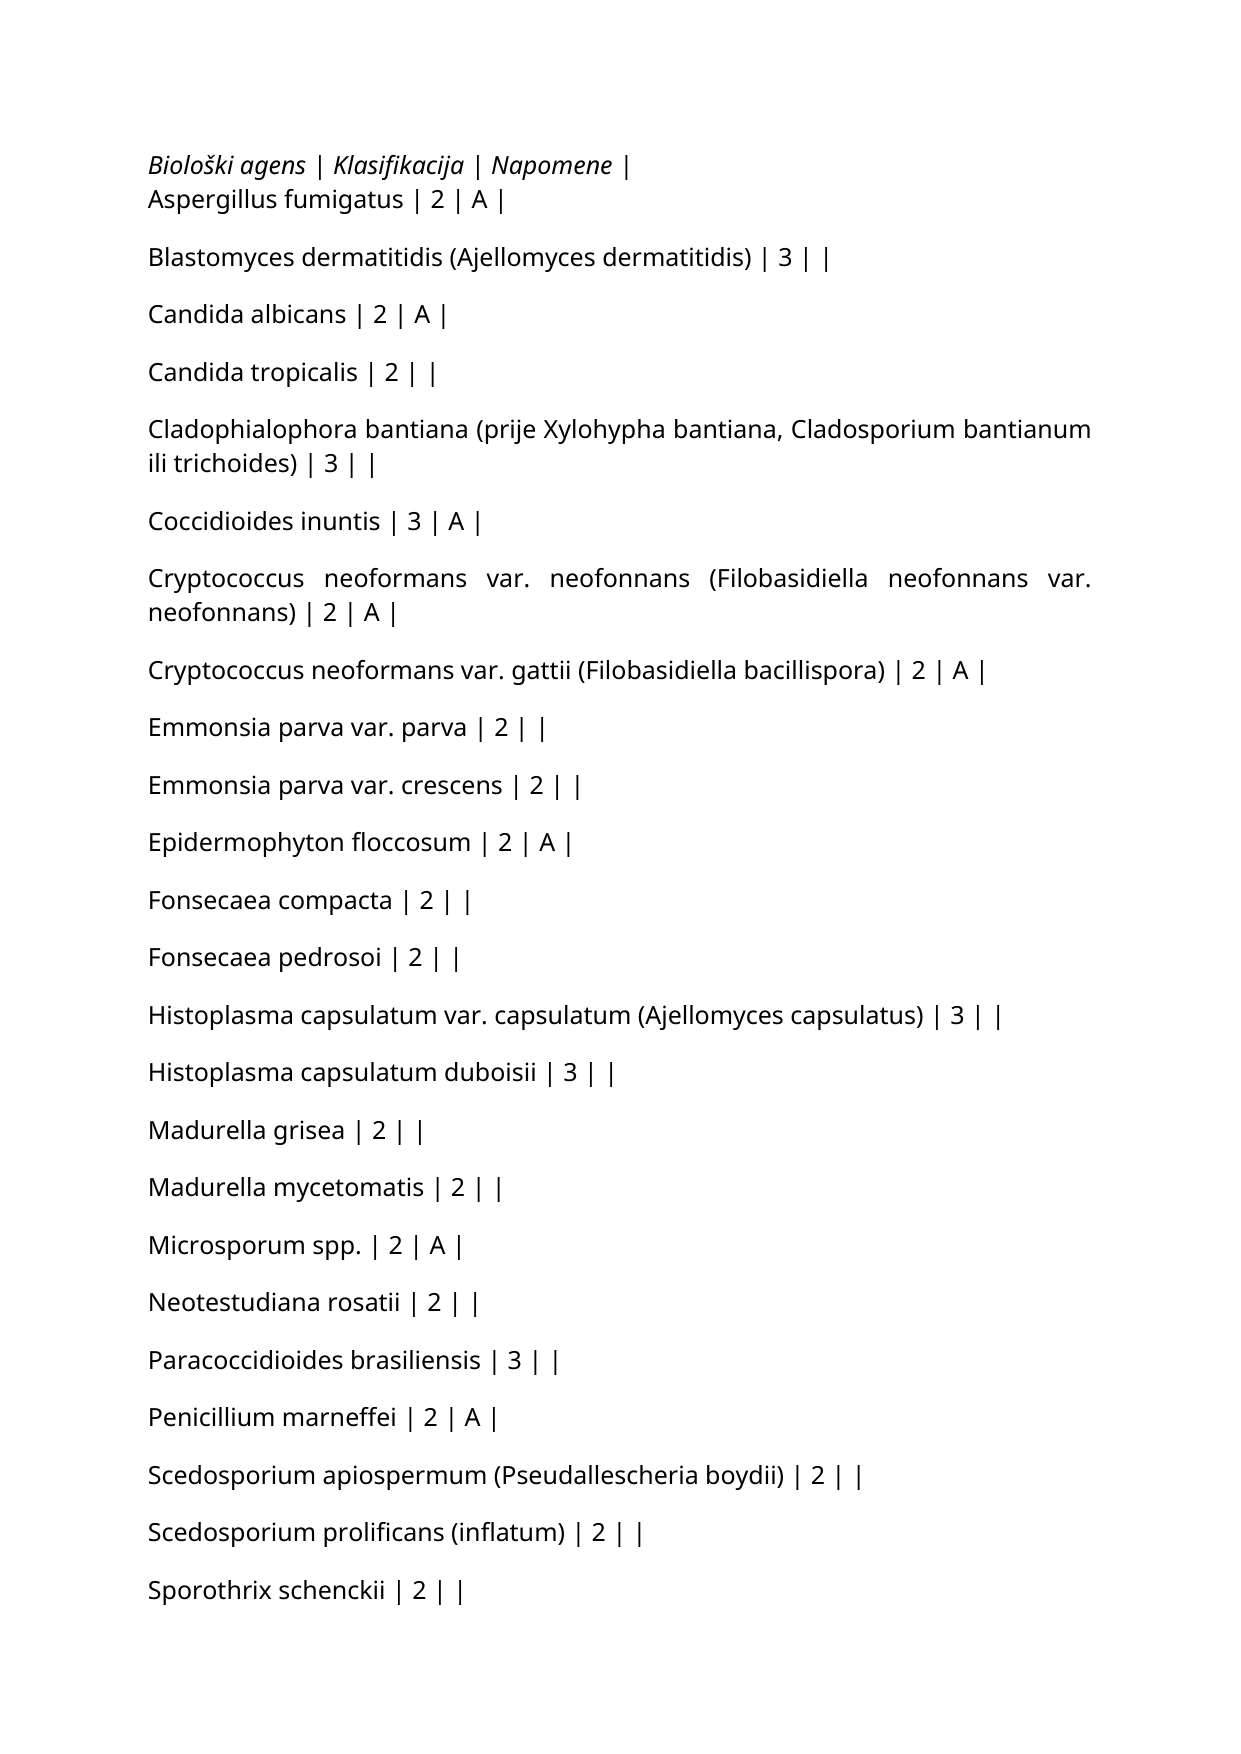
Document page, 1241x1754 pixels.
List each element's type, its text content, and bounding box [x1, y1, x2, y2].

text Emmonsia parva var. crescens | 2 | | [148, 767, 1093, 801]
text Candida albicans | 2 | A | [148, 297, 1093, 331]
text Microsporum spp. | 2 | A | [148, 1227, 1093, 1261]
text Madurella grisea | 2 | | [148, 1112, 1093, 1146]
text Histoplasma capsulatum var. capsulatum (Ajellomyces capsulatus) | 3 | | [148, 997, 1093, 1031]
text Scedosporium prolificans (inflatum) | 2 | | [148, 1515, 1093, 1549]
text Histoplasma capsulatum duboisii | 3 | | [148, 1055, 1093, 1089]
text Neotestudiana rosatii | 2 | | [148, 1285, 1093, 1319]
text Coccidioides inuntis | 3 | A | [148, 503, 1093, 537]
text Emmonsia parva var. parva | 2 | | [148, 710, 1093, 744]
text Biološki agens | Klasifikacija | Napomene | [148, 148, 1093, 182]
text Blastomyces dermatitidis (Ajellomyces dermatitidis) | 3 | | [148, 239, 1093, 273]
text Cladophialophora bantiana (prije Xylohypha bantiana, Cladosporium bantianum ili trichoides) | 3 | | [148, 412, 1093, 480]
text Fonsecaea compacta | 2 | | [148, 882, 1093, 916]
text Candida tropicalis | 2 | | [148, 354, 1093, 388]
text Sporothrix schenckii | 2 | | [148, 1572, 1093, 1606]
text Paracoccidioides brasiliensis | 3 | | [148, 1342, 1093, 1376]
text Penicillium marneffei | 2 | A | [148, 1400, 1093, 1434]
text Fonsecaea pedrosoi | 2 | | [148, 940, 1093, 974]
text Cryptococcus neoformans var. neofonnans (Filobasidiella neofonnans var. neofonnans) | 2 | A | [148, 561, 1093, 629]
text Aspergillus fumigatus | 2 | A | [148, 182, 1093, 216]
text Madurella mycetomatis | 2 | | [148, 1170, 1093, 1204]
text Epidermophyton floccosum | 2 | A | [148, 825, 1093, 859]
text Cryptococcus neoformans var. gattii (Filobasidiella bacillispora) | 2 | A | [148, 652, 1093, 686]
text Scedosporium apiospermum (Pseudallescheria boydii) | 2 | | [148, 1457, 1093, 1491]
